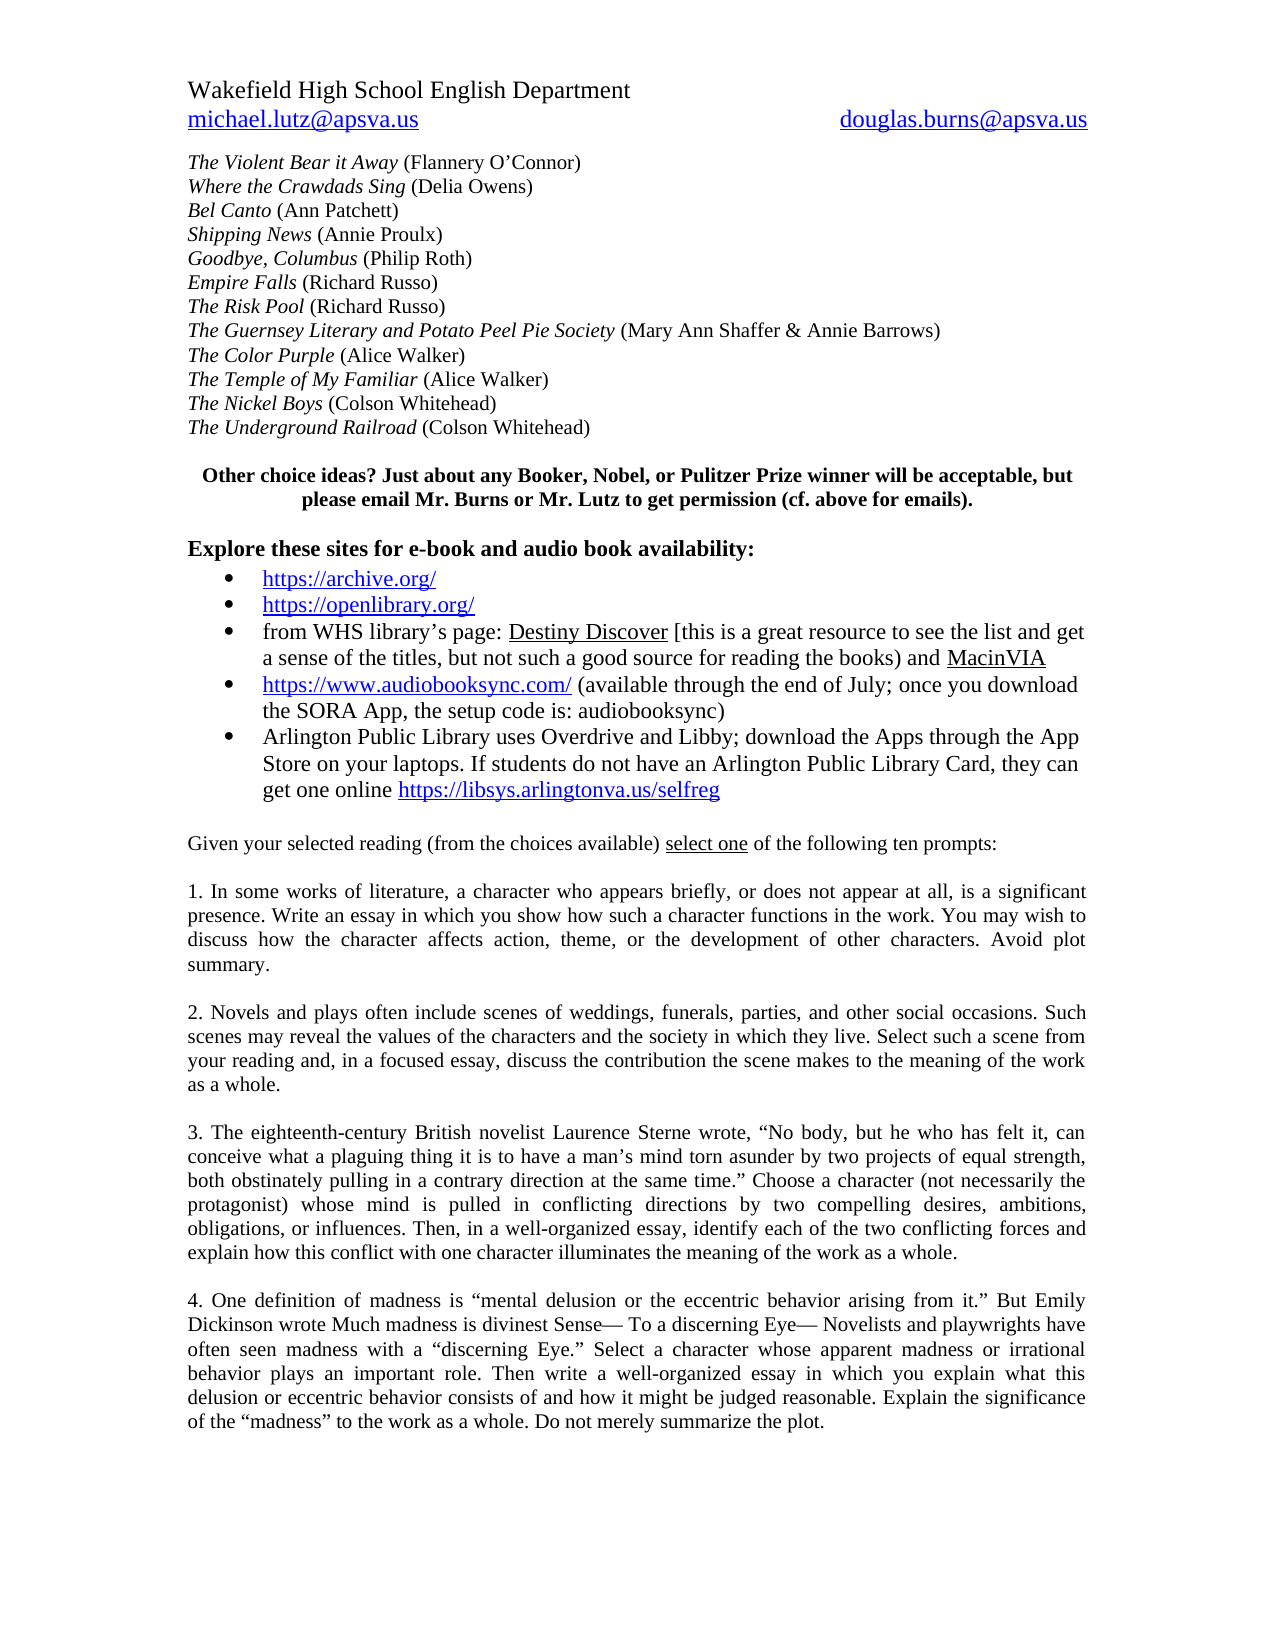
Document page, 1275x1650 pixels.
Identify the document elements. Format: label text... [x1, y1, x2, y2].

text 4. One definition of madness is “mental delusion or the eccentric behavior arising from it.” But Emily Dickinson wrote Much madness is divinest Sense— To a discerning Eye— Novelists and playwrights have often seen madness with a “discerning Eye.” Select a character whose apparent madness or irrational behavior plays an important role. Then write a well-organized essay in which you explain what this delusion or eccentric behavior consists of and how it might be judged reasonable. Explain the significance of the “madness” to the work as a whole. Do not merely summarize the plot. [187, 1288, 1087, 1433]
text 1. In some works of literature, a character who appears briefly, or does not appear at all, is a significant presence. Write an essay in which you show how such a character functions in the work. You may wish to discuss how the character affects action, theme, or the development of other characters. Avoid plot summary. [187, 879, 1087, 976]
text Explore these sites for e-book and audio book availability: [187, 535, 1087, 561]
list https://www.audiobooksync.com/ (available through the end of July; once you download the SORA App, the setup code is: audiobooksync) [225, 671, 1087, 723]
text Other choice ideas? Just about any Booker, Nobel, or Pulitzer Prize winner will be acceptable, but please email Mr. Burns or Mr. Lutz to get permission (cf. above for emails). [187, 463, 1087, 511]
list Arlington Public Library uses Overdrive and Libby; download the Apps through the App Store on your laptops. If students do not have an Arlington Public Library Card, they can get one online https://libsys.arlingtonva.us/selfreg [225, 723, 1087, 802]
list https://openlibrary.org/ [225, 592, 1087, 618]
text Given your selected reading (from the choices available) select one of the following ten prompts: [187, 831, 1087, 855]
text The Temple of My Familiar (Alice Walker) [187, 367, 1087, 391]
text The Color Purple (Alice Walker) [187, 342, 1087, 367]
text Bel Canto (Ann Patchett) [187, 198, 1087, 222]
list from WHS library’s page: Destiny Discover [this is a great resource to see the list and get a sense of the titles, but not such a good source for reading the books) and MacinVIA [225, 618, 1087, 671]
text Where the Crawdads Sing (Delia Owens) [187, 174, 1087, 198]
text Empire Falls (Richard Russo) [187, 270, 1087, 294]
text The Underground Railroad (Colson Whitehead) [187, 415, 1087, 439]
text The Risk Pool (Richard Russo) [187, 294, 1087, 318]
text Goodbye, Columbus (Philip Roth) [187, 246, 1087, 270]
text The Nickel Boys (Colson Whitehead) [187, 391, 1087, 415]
text 3. The eighteenth-century British novelist Laurence Sterne wrote, “No body, but he who has felt it, can conceive what a plaguing thing it is to have a man’s mind torn asunder by two projects of equal strength, both obstinately pulling in a contrary direction at the same time.” Choose a character (not necessarily the protagonist) whose mind is pulled in conflicting directions by two compelling desires, ambitions, obligations, or influences. Then, in a well-organized essay, identify each of the two conflicting forces and explain how this conflict with one character illuminates the meaning of the work as a whole. [187, 1120, 1087, 1264]
text 2. Novels and plays often include scenes of weddings, funerals, parties, and other social occasions. Such scenes may reveal the values of the characters and the society in which they live. Select such a scene from your reading and, in a focused essay, discuss the contribution the scene makes to the meaning of the work as a whole. [187, 999, 1087, 1096]
text The Violent Bear it Away (Flannery O’Connor) [187, 150, 1087, 174]
text The Guernsey Literary and Potato Peel Pie Society (Mary Ann Shaffer & Annie Barrows) [187, 318, 1087, 342]
list https://archive.org/ [225, 565, 1087, 592]
text Shipping News (Annie Proulx) [187, 222, 1087, 246]
